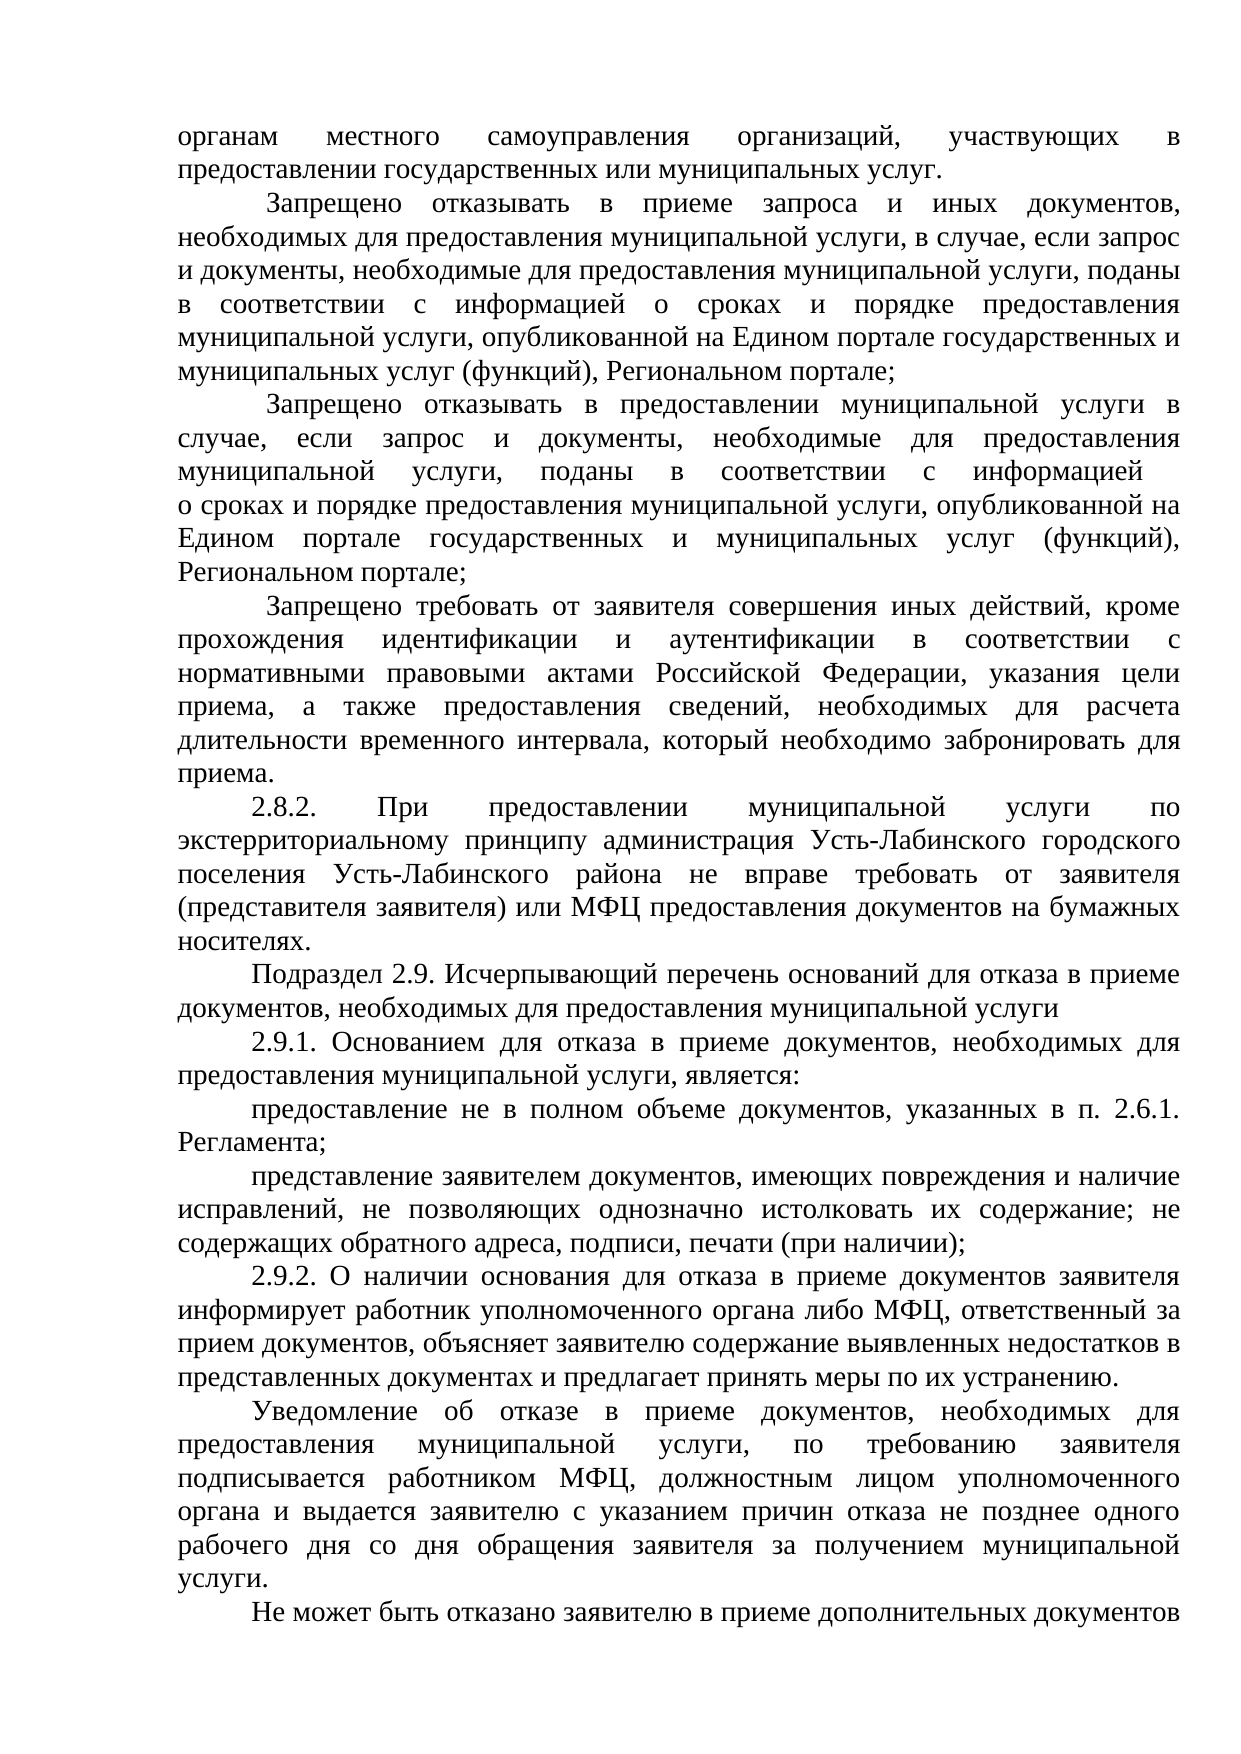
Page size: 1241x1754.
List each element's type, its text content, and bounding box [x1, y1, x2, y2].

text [177, 118, 1181, 185]
text 2.8.2. При предоставлении муниципальной услуги по экстерриториальному принципу администрация Усть-Лабинского городского поселения Усть-Лабинского района не вправе требовать от заявителя (представителя заявителя) или МФЦ предоставления документов на бумажных носителях. [177, 789, 1181, 957]
text 2.9.1. Основанием для отказа в приеме документов, необходимых для предоставления муниципальной услуги, является: [177, 1024, 1181, 1091]
text Уведомление об отказе в приеме документов, необходимых для предоставления муниципальной услуги, по требованию заявителя подписывается работником МФЦ, должностным лицом уполномоченного органа и выдается заявителю с указанием причин отказа не позднее одного рабочего дня со дня обращения заявителя за получением муниципальной услуги. [177, 1393, 1181, 1594]
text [177, 1594, 1181, 1627]
text Запрещено требовать от заявителя совершения иных действий, кроме прохождения идентификации и аутентификации в соответствии с нормативными правовыми актами Российской Федерации, указания цели приема, а также предоставления сведений, необходимых для расчета длительности временного интервала, который необходимо забронировать для приема. [177, 588, 1181, 789]
text Запрещено отказывать в приеме запроса и иных документов, необходимых для предоставления муниципальной услуги, в случае, если запрос и документы, необходимые для предоставления муниципальной услуги, поданы в соответствии с информацией о сроках и порядке предоставления муниципальной услуги, опубликованной на Едином портале государственных и муниципальных услуг (функций), Региональном портале; [177, 185, 1181, 386]
text Подраздел 2.9. Исчерпывающий перечень оснований для отказа в приеме документов, необходимых для предоставления муниципальной услуги [177, 957, 1181, 1024]
text Запрещено отказывать в предоставлении муниципальной услуги в случае, если запрос и документы, необходимые для предоставления муниципальной услуги, поданы в соответствии с информацией о сроках и порядке предоставления муниципальной услуги, опубликованной на Едином портале государственных и муниципальных услуг (функций), Региональном портале; [177, 386, 1181, 588]
text представление заявителем документов, имеющих повреждения и наличие исправлений, не позволяющих однозначно истолковать их содержание; не содержащих обратного адреса, подписи, печати (при наличии); [177, 1158, 1181, 1258]
text 2.9.2. О наличии основания для отказа в приеме документов заявителя информирует работник уполномоченного органа либо МФЦ, ответственный за прием документов, объясняет заявителю содержание выявленных недостатков в представленных документах и предлагает принять меры по их устранению. [177, 1258, 1181, 1393]
text предоставление не в полном объеме документов, указанных в п. 2.6.1. Регламента; [177, 1091, 1181, 1158]
